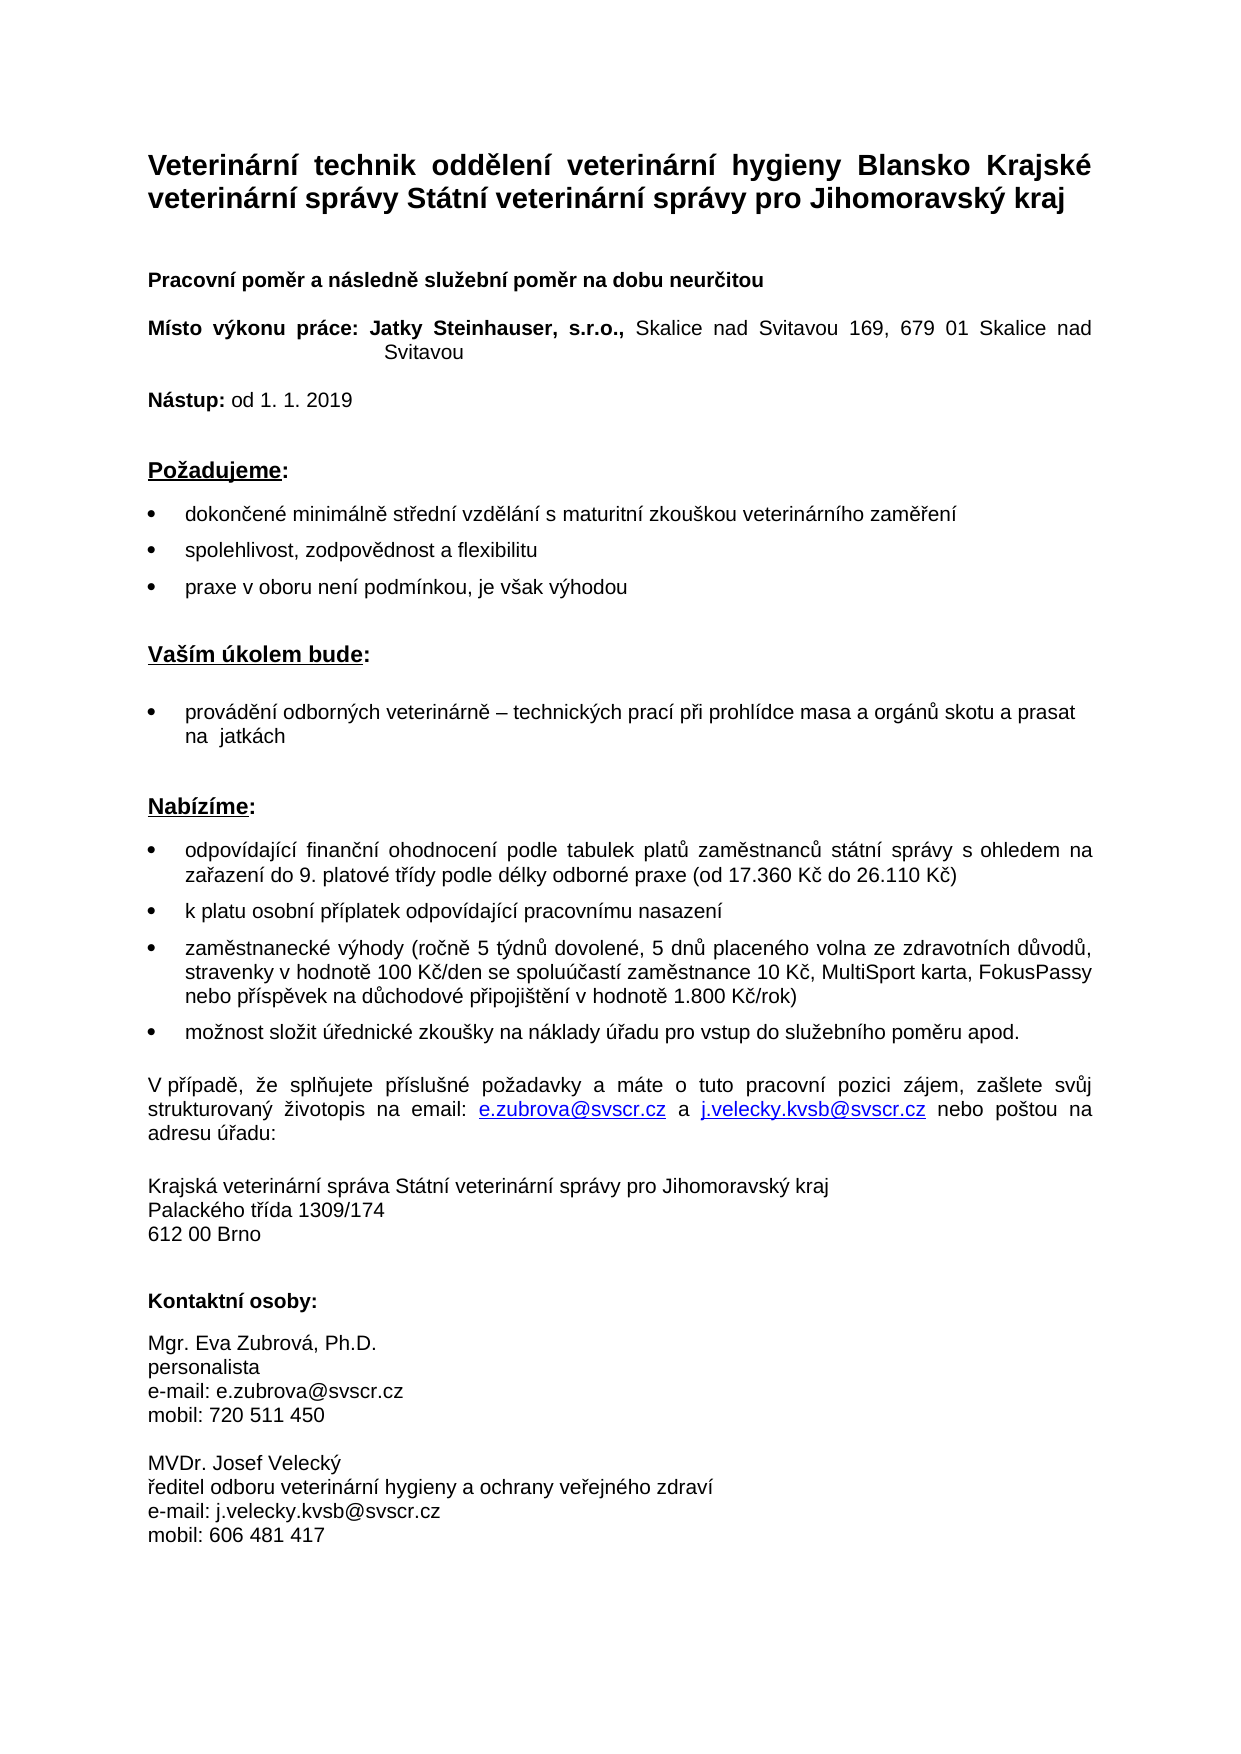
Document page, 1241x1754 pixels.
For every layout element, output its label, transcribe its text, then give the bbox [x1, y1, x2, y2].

text Mgr. Eva Zubrová, Ph.D. [148, 1331, 1093, 1355]
text Krajská veterinární správa Státní veterinární správy pro Jihomoravský kraj [148, 1174, 1093, 1198]
text e-mail: j.velecky.kvsb@svscr.cz [148, 1499, 1093, 1523]
list provádění odborných veterinárně – technických prací při prohlídce masa a orgánů skotu a prasat na jatkách [148, 700, 1093, 748]
text Kontaktní osoby: [148, 1288, 1093, 1312]
text Nástup: od 1. 1. 2019 [148, 388, 1093, 412]
list zaměstnanecké výhody (ročně 5 týdnů dovolené, 5 dnů placeného volna ze zdravotních důvodů, stravenky v hodnotě 100 Kč/den se spoluúčastí zaměstnance 10 Kč, MultiSport karta, FokusPassy nebo příspěvek na důchodové připojištění v hodnotě 1.800 Kč/rok) [148, 935, 1093, 1007]
list možnost složit úřednické zkoušky na náklady úřadu pro vstup do služebního poměru apod. [148, 1020, 1093, 1044]
text mobil: 606 481 417 [148, 1523, 1093, 1547]
text Nabízíme: [148, 793, 1093, 819]
text Vaším úkolem bude: [148, 641, 1093, 698]
list spolehlivost, zodpovědnost a flexibilitu [148, 538, 1093, 562]
text Palackého třída 1309/174 [148, 1198, 1093, 1222]
text personalista [148, 1355, 1093, 1379]
text Veterinární technik oddělení veterinární hygieny Blansko Krajské veterinární správy Státní veterinární správy pro Jihomoravský kraj [148, 148, 1093, 215]
text ředitel odboru veterinární hygieny a ochrany veřejného zdraví [148, 1475, 1093, 1499]
text MVDr. Josef Velecký [148, 1451, 1093, 1475]
text 612 00 Brno [148, 1222, 1093, 1246]
text Pracovní poměr a následně služební poměr na dobu neurčitou [148, 268, 1093, 292]
text e-mail: e.zubrova@svscr.cz [148, 1379, 1093, 1403]
list dokončené minimálně střední vzdělání s maturitní zkouškou veterinárního zaměření [148, 502, 1093, 526]
list k platu osobní příplatek odpovídající pracovnímu nasazení [148, 899, 1093, 923]
list odpovídající finanční ohodnocení podle tabulek platů zaměstnanců státní správy s ohledem na zařazení do 9. platové třídy podle délky odborné praxe (od 17.360 Kč do 26.110 Kč) [148, 838, 1093, 886]
text mobil: 720 511 450 [148, 1403, 1093, 1427]
text V případě, že splňujete příslušné požadavky a máte o tuto pracovní pozici zájem, zašlete svůj strukturovaný životopis na email: e.zubrova@svscr.cz a j.velecky.kvsb@svscr.cz nebo poštou na adresu úřadu: [148, 1073, 1093, 1145]
list praxe v oboru není podmínkou, je však výhodou [148, 575, 1093, 599]
text Místo výkonu práce: Jatky Steinhauser, s.r.o., Skalice nad Svitavou 169, 679 01 Skalice nad Svitavou [148, 316, 1093, 364]
text Požadujeme: [148, 457, 1093, 483]
